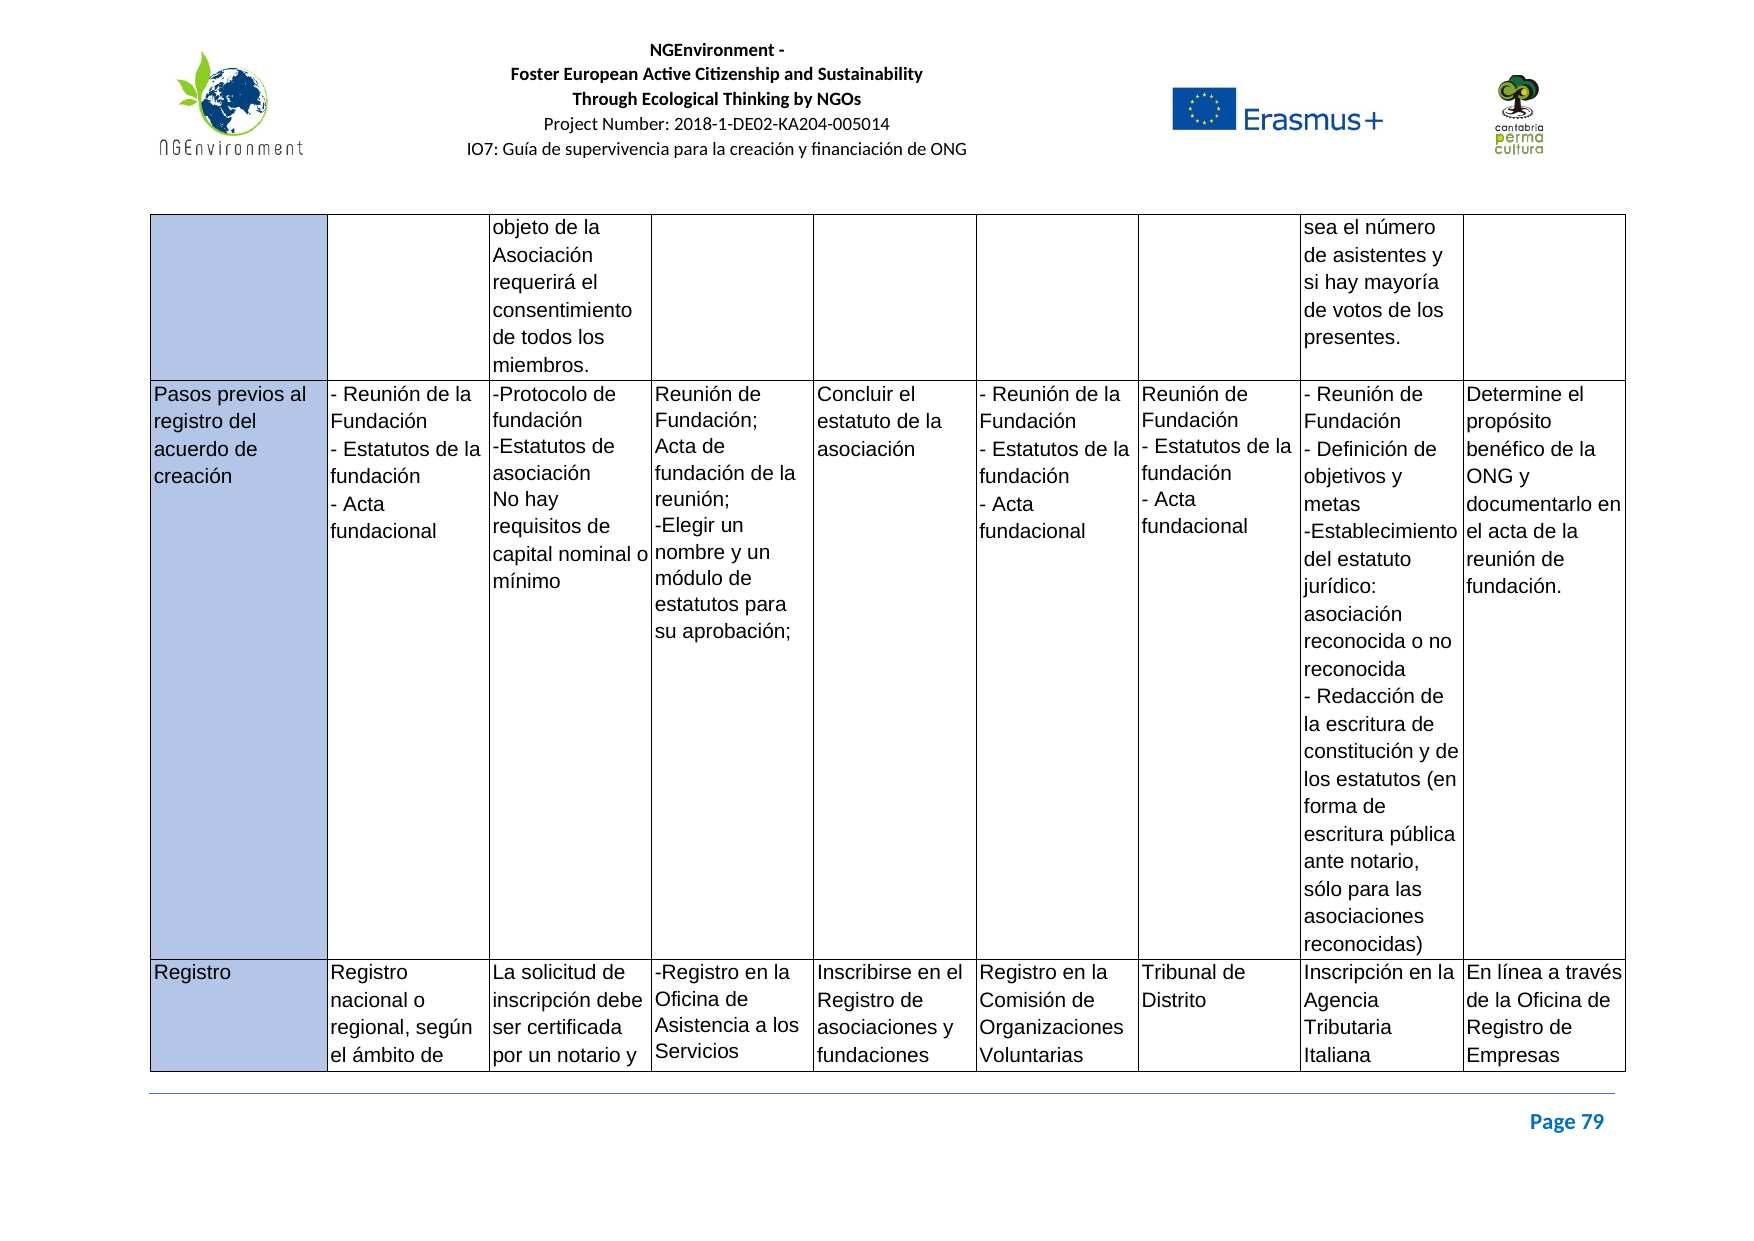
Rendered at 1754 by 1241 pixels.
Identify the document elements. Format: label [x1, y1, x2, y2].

picture [1495, 75, 1543, 155]
picture [1160, 75, 1395, 142]
picture [150, 21, 312, 184]
